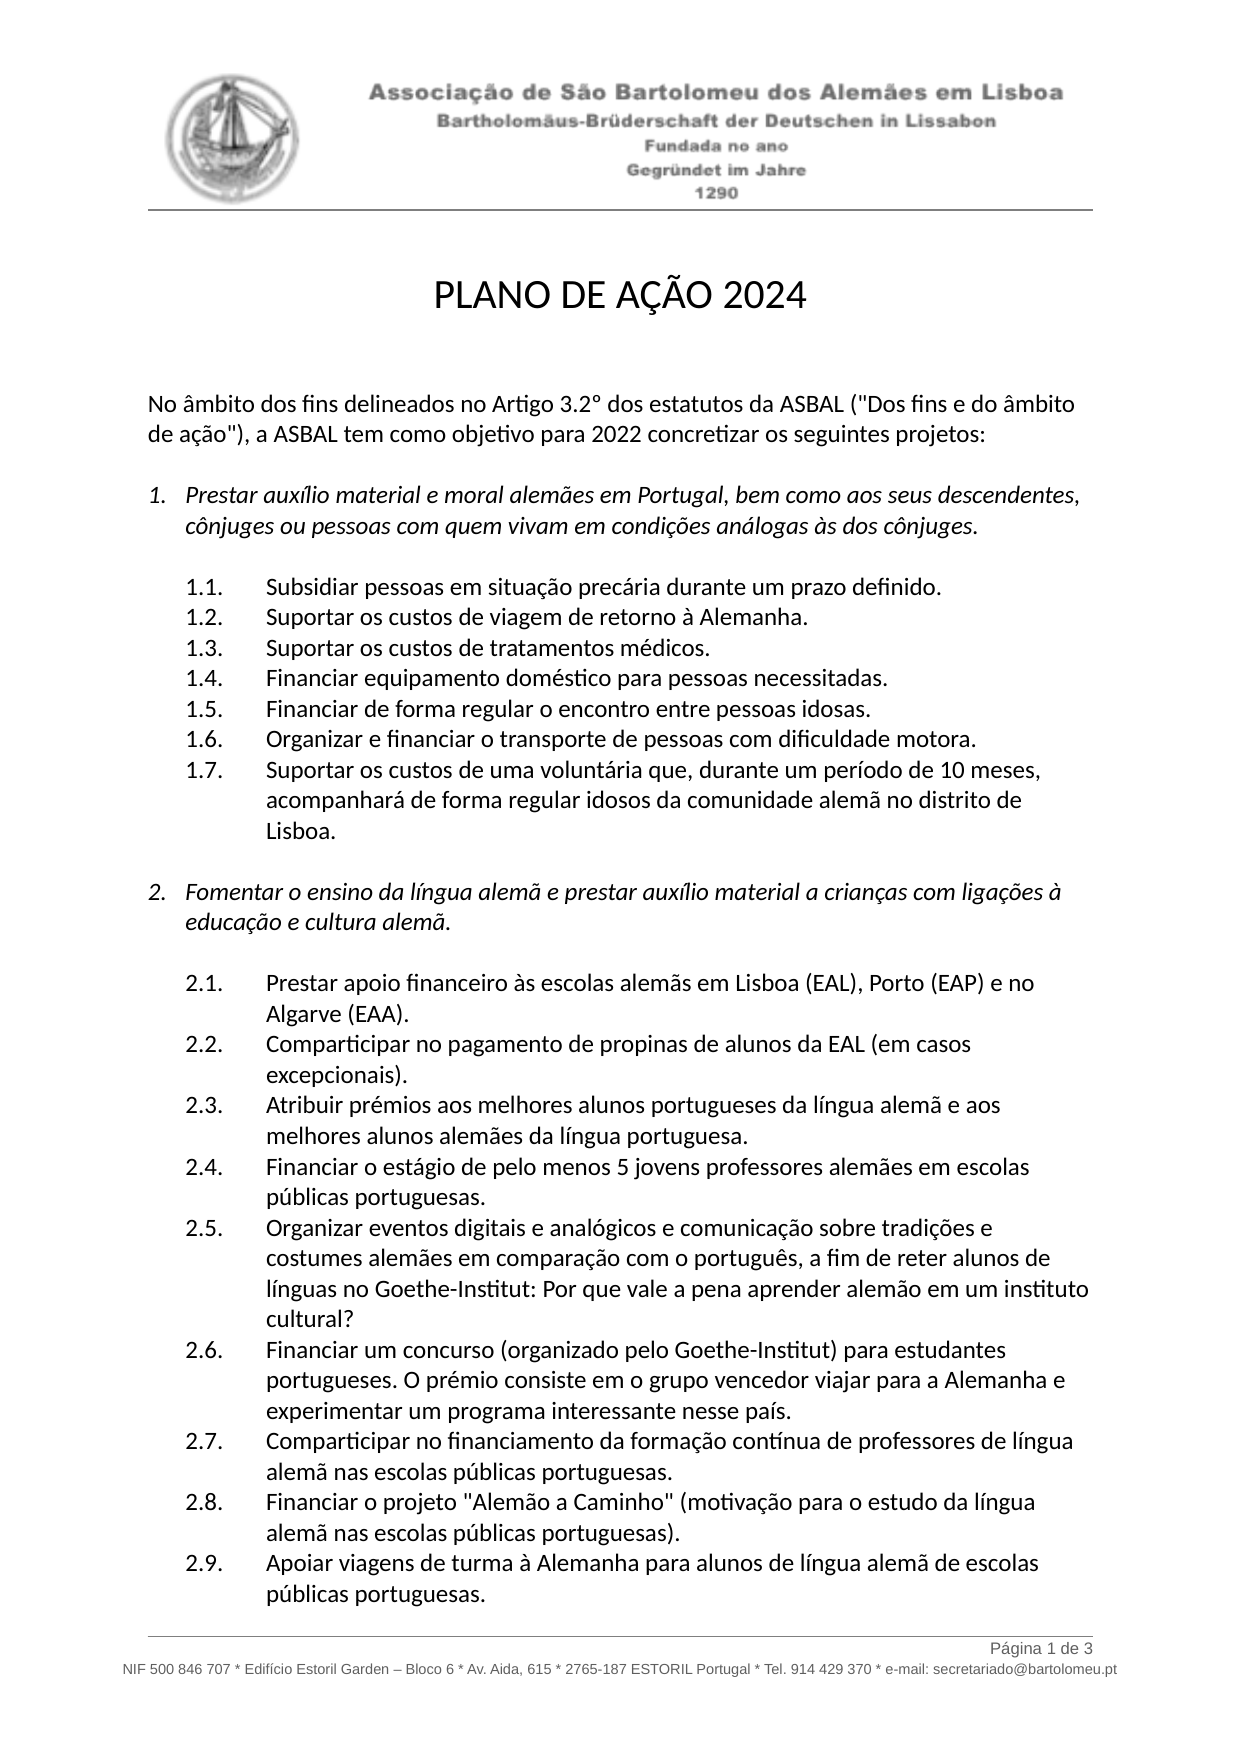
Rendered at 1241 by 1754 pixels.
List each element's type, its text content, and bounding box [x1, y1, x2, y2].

list Prestar apoio financeiro às escolas alemãs em Lisboa (EAL), Porto (EAP) e no Algarve (EAA). [185, 968, 1093, 1029]
text PLANO DE AÇÃO 2024 [148, 268, 1093, 319]
list Suportar os custos de uma voluntária que, durante um período de 10 meses, acompanhará de forma regular idosos da comunidade alemã no distrito de Lisboa. [185, 754, 1093, 846]
list Prestar auxílio material e moral alemães em Portugal, bem como aos seus descendentes, cônjuges ou pessoas com quem vivam em condições análogas às dos cônjuges. [148, 479, 1093, 540]
list Atribuir prémios aos melhores alunos portugueses da língua alemã e aos melhores alunos alemães da língua portuguesa. [185, 1090, 1093, 1151]
list Suportar os custos de tratamentos médicos. [185, 632, 1093, 662]
list Comparticipar no pagamento de propinas de alunos da EAL (em casos excepcionais). [185, 1029, 1093, 1090]
list Suportar os custos de viagem de retorno à Alemanha. [185, 601, 1093, 632]
list Subsidiar pessoas em situação precária durante um prazo definido. [185, 571, 1093, 601]
list Financiar o estágio de pelo menos 5 jovens professores alemães em escolas públicas portuguesas. [185, 1151, 1093, 1212]
list Financiar um concurso (organizado pelo Goethe-Institut) para estudantes portugueses. O prémio consiste em o grupo vencedor viajar para a Alemanha e experimentar um programa interessante nesse país. [185, 1334, 1093, 1425]
list Financiar o projeto "Alemão a Caminho" (motivação para o estudo da língua alemã nas escolas públicas portuguesas). [185, 1486, 1093, 1547]
list Organizar eventos digitais e analógicos e comunicação sobre tradições e costumes alemães em comparação com o português, a fim de reter alunos de línguas no Goethe-Institut: Por que vale a pena aprender alemão em um instituto cultural? [185, 1212, 1093, 1334]
text No âmbito dos fins delineados no Artigo 3.2º dos estatutos da ASBAL ("Dos fins e do âmbito de ação"), a ASBAL tem como objetivo para 2022 concretizar os seguintes projetos: [148, 388, 1093, 449]
picture [164, 73, 1066, 208]
list Organizar e financiar o transporte de pessoas com dificuldade motora. [185, 723, 1093, 754]
list Apoiar viagens de turma à Alemanha para alunos de língua alemã de escolas públicas portuguesas. [185, 1547, 1093, 1608]
list Fomentar o ensino da língua alemã e prestar auxílio material a crianças com ligações à educação e cultura alemã. [148, 876, 1093, 937]
list Comparticipar no financiamento da formação contínua de professores de língua alemã nas escolas públicas portuguesas. [185, 1425, 1093, 1486]
list Financiar de forma regular o encontro entre pessoas idosas. [185, 693, 1093, 723]
list Financiar equipamento doméstico para pessoas necessitadas. [185, 662, 1093, 693]
